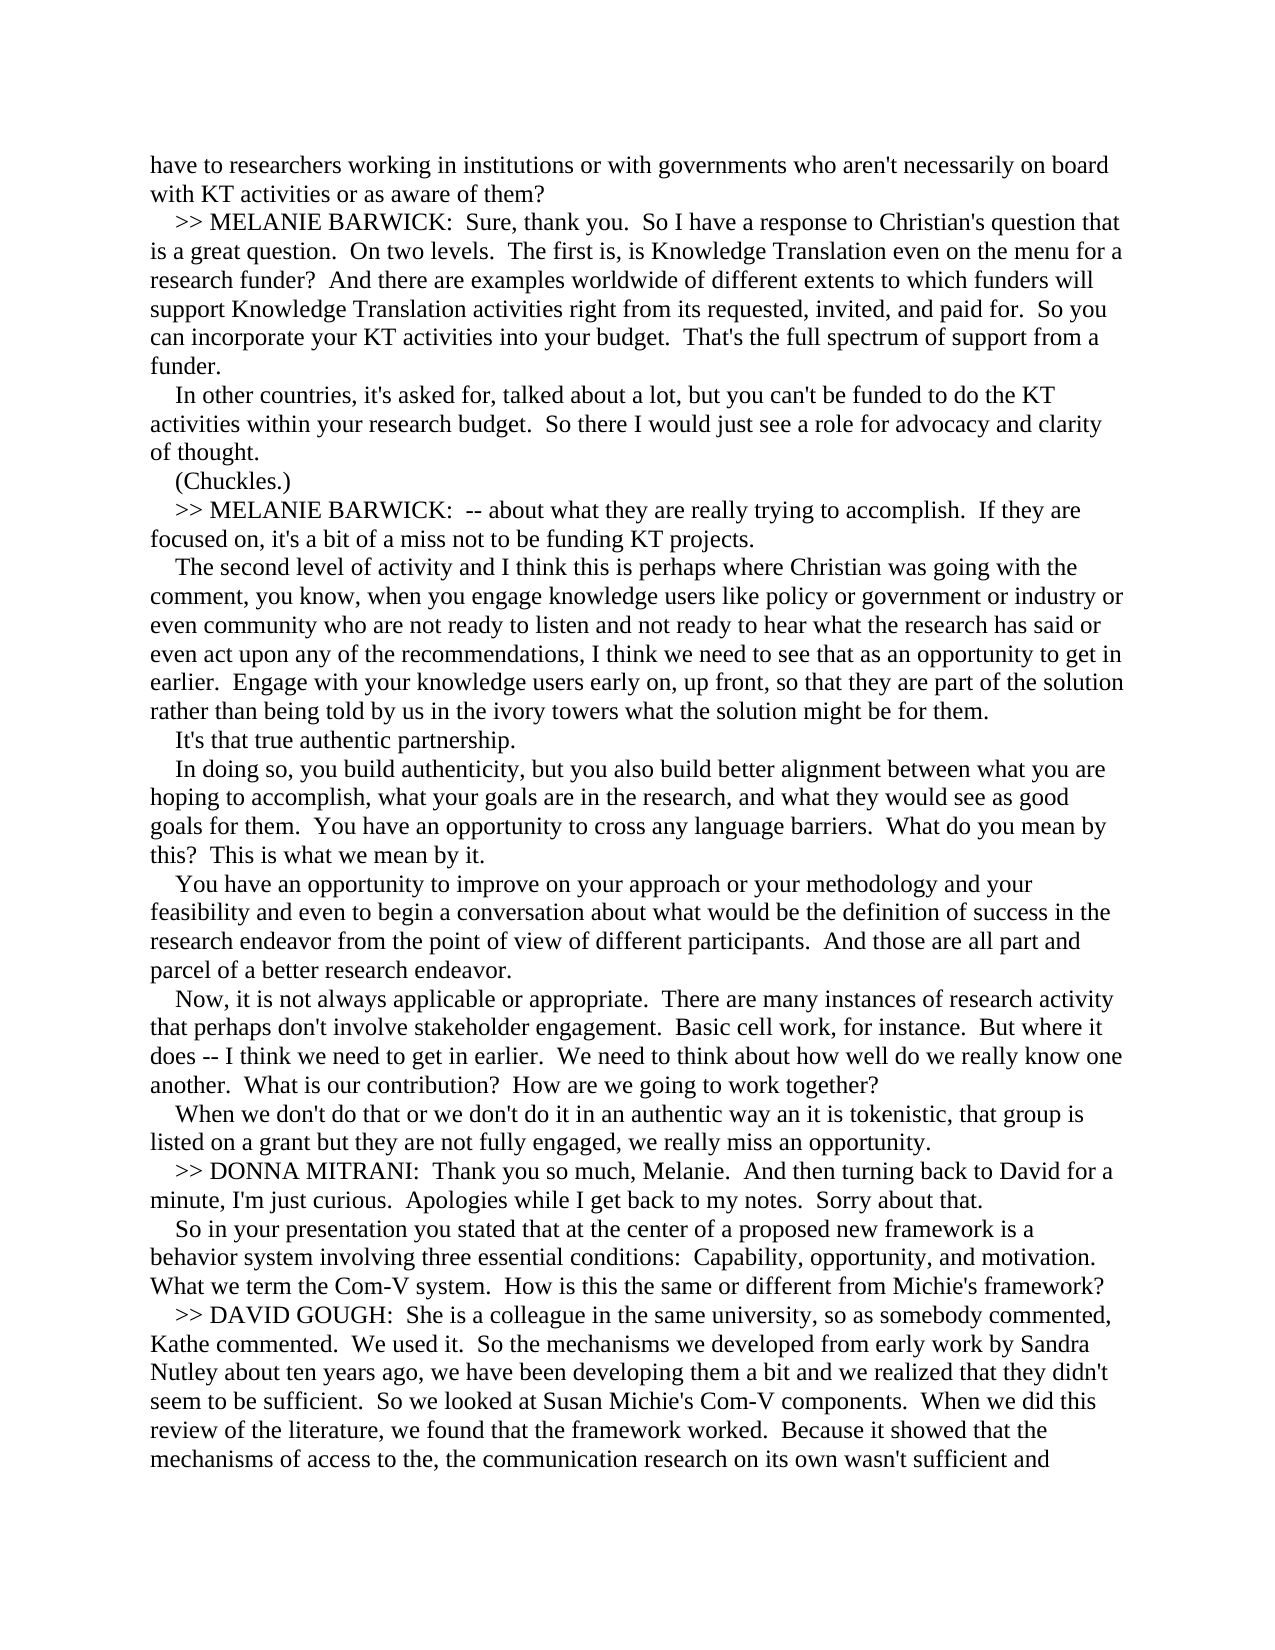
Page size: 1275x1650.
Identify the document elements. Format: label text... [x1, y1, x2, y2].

text >> MELANIE BARWICK: -- about what they are really trying to accomplish. If they are focused on, it's a bit of a miss not to be funding KT projects. [150, 495, 1125, 552]
text It's that true authentic partnership. [150, 725, 1125, 754]
text In doing so, you build authenticity, but you also build better alignment between what you are hoping to accomplish, what your goals are in the research, and what they would see as good goals for them. You have an opportunity to cross any language barriers. What do you mean by this? This is what we mean by it. [150, 754, 1125, 869]
text Now, it is not always applicable or appropriate. There are many instances of research activity that perhaps don't involve stakeholder engagement. Basic cell work, for instance. But where it does -- I think we need to get in earlier. We need to think about how well do we really know one another. What is our contribution? How are we going to work together? [150, 984, 1125, 1099]
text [150, 150, 1125, 207]
text (Chuckles.) [150, 466, 1125, 495]
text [150, 1300, 1125, 1472]
text >> MELANIE BARWICK: Sure, thank you. So I have a response to Christian's question that is a great question. On two levels. The first is, is Knowledge Translation even on the menu for a research funder? And there are examples worldwide of different extents to which funders will support Knowledge Translation activities right from its requested, invited, and paid for. So you can incorporate your KT activities into your budget. That's the full spectrum of support from a funder. [150, 207, 1125, 380]
text The second level of activity and I think this is perhaps where Christian was going with the comment, you know, when you engage knowledge users like policy or government or industry or even community who are not ready to listen and not ready to hear what the research has said or even act upon any of the recommendations, I think we need to see that as an opportunity to get in earlier. Engage with your knowledge users early on, up front, so that they are part of the solution rather than being told by us in the ivory towers what the solution might be for them. [150, 552, 1125, 725]
text In other countries, it's asked for, talked about a lot, but you can't be funded to do the KT activities within your research budget. So there I would just see a role for advocacy and clarity of thought. [150, 380, 1125, 466]
text So in your presentation you stated that at the center of a proposed new framework is a behavior system involving three essential conditions: Capability, opportunity, and motivation. What we term the Com-V system. How is this the same or different from Michie's framework? [150, 1214, 1125, 1300]
text When we don't do that or we don't do it in an authentic way an it is tokenistic, that group is listed on a grant but they are not fully engaged, we really miss an opportunity. [150, 1099, 1125, 1156]
text >> DONNA MITRANI: Thank you so much, Melanie. And then turning back to David for a minute, I'm just curious. Apologies while I get back to my notes. Sorry about that. [150, 1156, 1125, 1214]
text You have an opportunity to improve on your approach or your methodology and your feasibility and even to begin a conversation about what would be the definition of success in the research endeavor from the point of view of different participants. And those are all part and parcel of a better research endeavor. [150, 869, 1125, 984]
